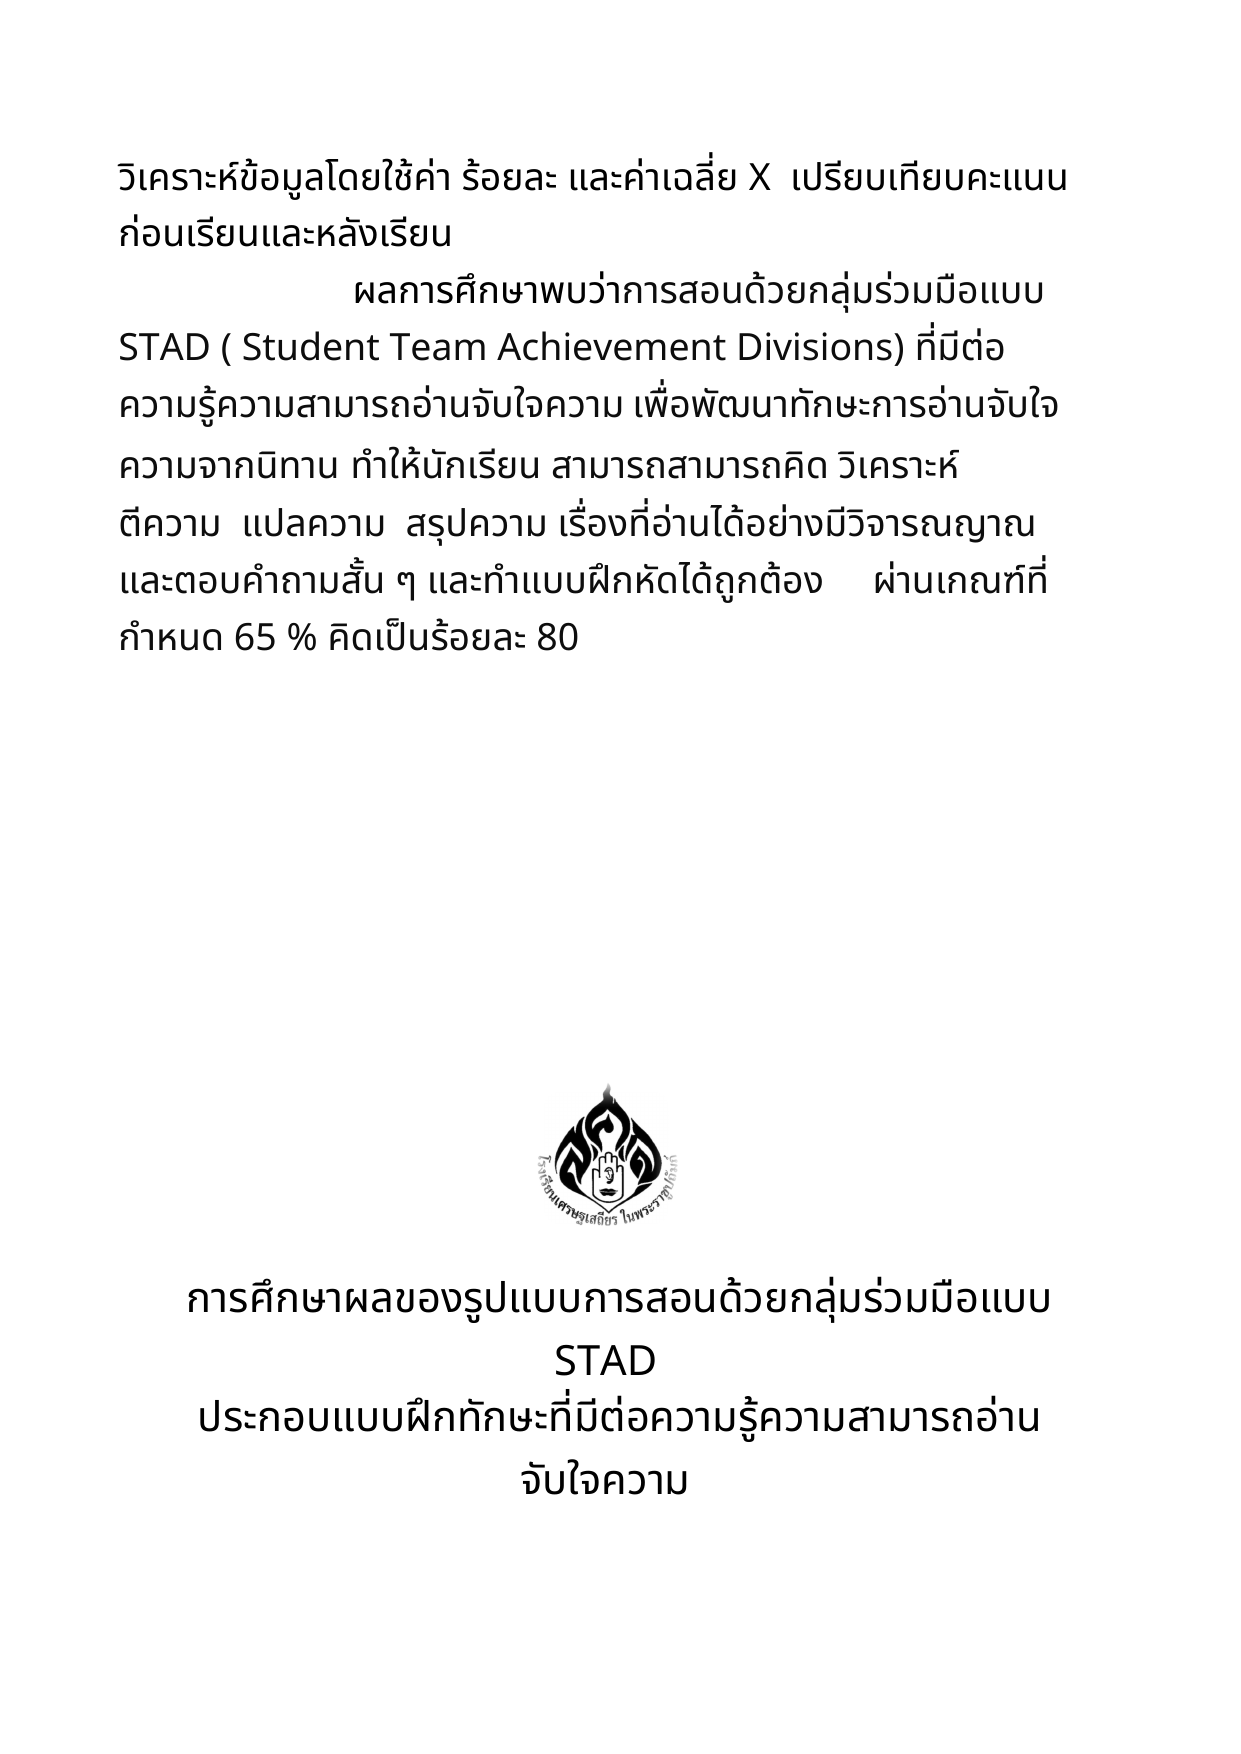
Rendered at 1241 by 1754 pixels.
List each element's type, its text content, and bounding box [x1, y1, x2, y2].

picture [555, 1103, 657, 1213]
text ประกอบแบบฝึกทักษะที่มีต่อความรู้ความสามารถอ่านจับใจความ [148, 1387, 1063, 1513]
text ผลการศึกษาพบว่าการสอนด้วยกลุ่มร่วมมือแบบ STAD ( Student Team Achievement Divisions) ที่มีต่อความรู้ความสามารถอ่านจับใจความ เพื่อพัฒนาทักษะการอ่านจับใจความจากนิทาน ทำให้นักเรียน สามารถสามารถคิด วิเคราะห์ ตีความ แปลความ สรุปความ เรื่องที่อ่านได้อย่างมีวิจารณญาณ และตอบคำถามสั้น ๆ และทำแบบฝึกหัดได้ถูกต้อง ผ่านเกณฑ์ที่กำหนด 65 % คิดเป็นร้อยละ 80 [118, 264, 1063, 667]
text การศึกษาผลของรูปแบบการสอนด้วยกลุ่มร่วมมือแบบ STAD [148, 1268, 1063, 1387]
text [118, 150, 1093, 264]
